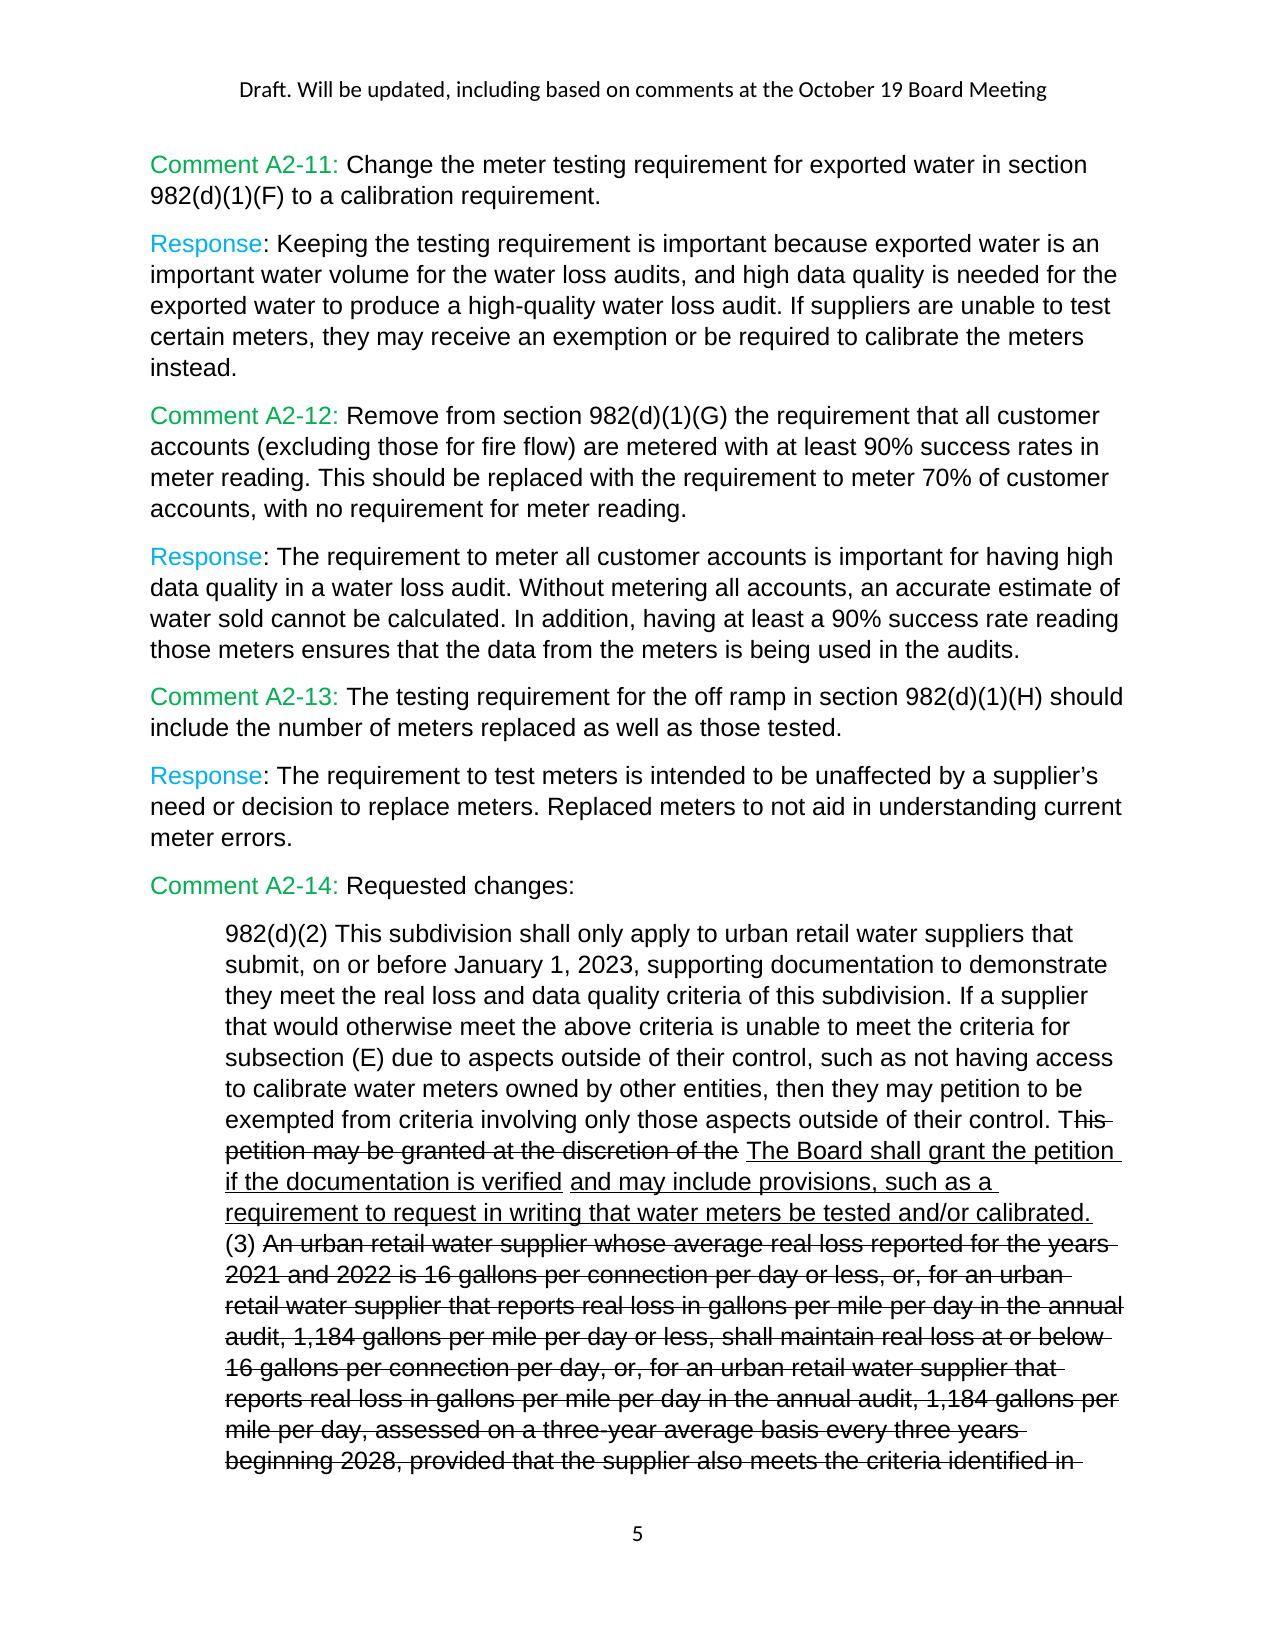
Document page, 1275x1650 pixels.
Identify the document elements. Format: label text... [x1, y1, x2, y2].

text Response: Keeping the testing requirement is important because exported water is an important water volume for the water loss audits, and high data quality is needed for the exported water to produce a high-quality water loss audit. If suppliers are unable to test certain meters, they may receive an exemption or be required to calibrate the meters instead. [150, 229, 1125, 382]
text Comment A2-13: The testing requirement for the off ramp in section 982(d)(1)(H) should include the number of meters replaced as well as those tested. [150, 682, 1125, 742]
text Comment A2-11: Change the meter testing requirement for exported water in section 982(d)(1)(F) to a calibration requirement. [150, 150, 1125, 210]
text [225, 918, 1125, 1475]
text Response: The requirement to test meters is intended to be unaffected by a supplier’s need or decision to replace meters. Replaced meters to not aid in understanding current meter errors. [150, 761, 1125, 852]
text Comment A2-12: Remove from section 982(d)(1)(G) the requirement that all customer accounts (excluding those for fire flow) are metered with at least 90% success rates in meter reading. This should be replaced with the requirement to meter 70% of customer accounts, with no requirement for meter reading. [150, 401, 1125, 522]
text Comment A2-14: Requested changes: [150, 871, 1125, 899]
text Response: The requirement to meter all customer accounts is important for having high data quality in a water loss audit. Without metering all accounts, an accurate estimate of water sold cannot be calculated. In addition, having at least a 90% success rate reading those meters ensures that the data from the meters is being used in the audits. [150, 541, 1125, 663]
